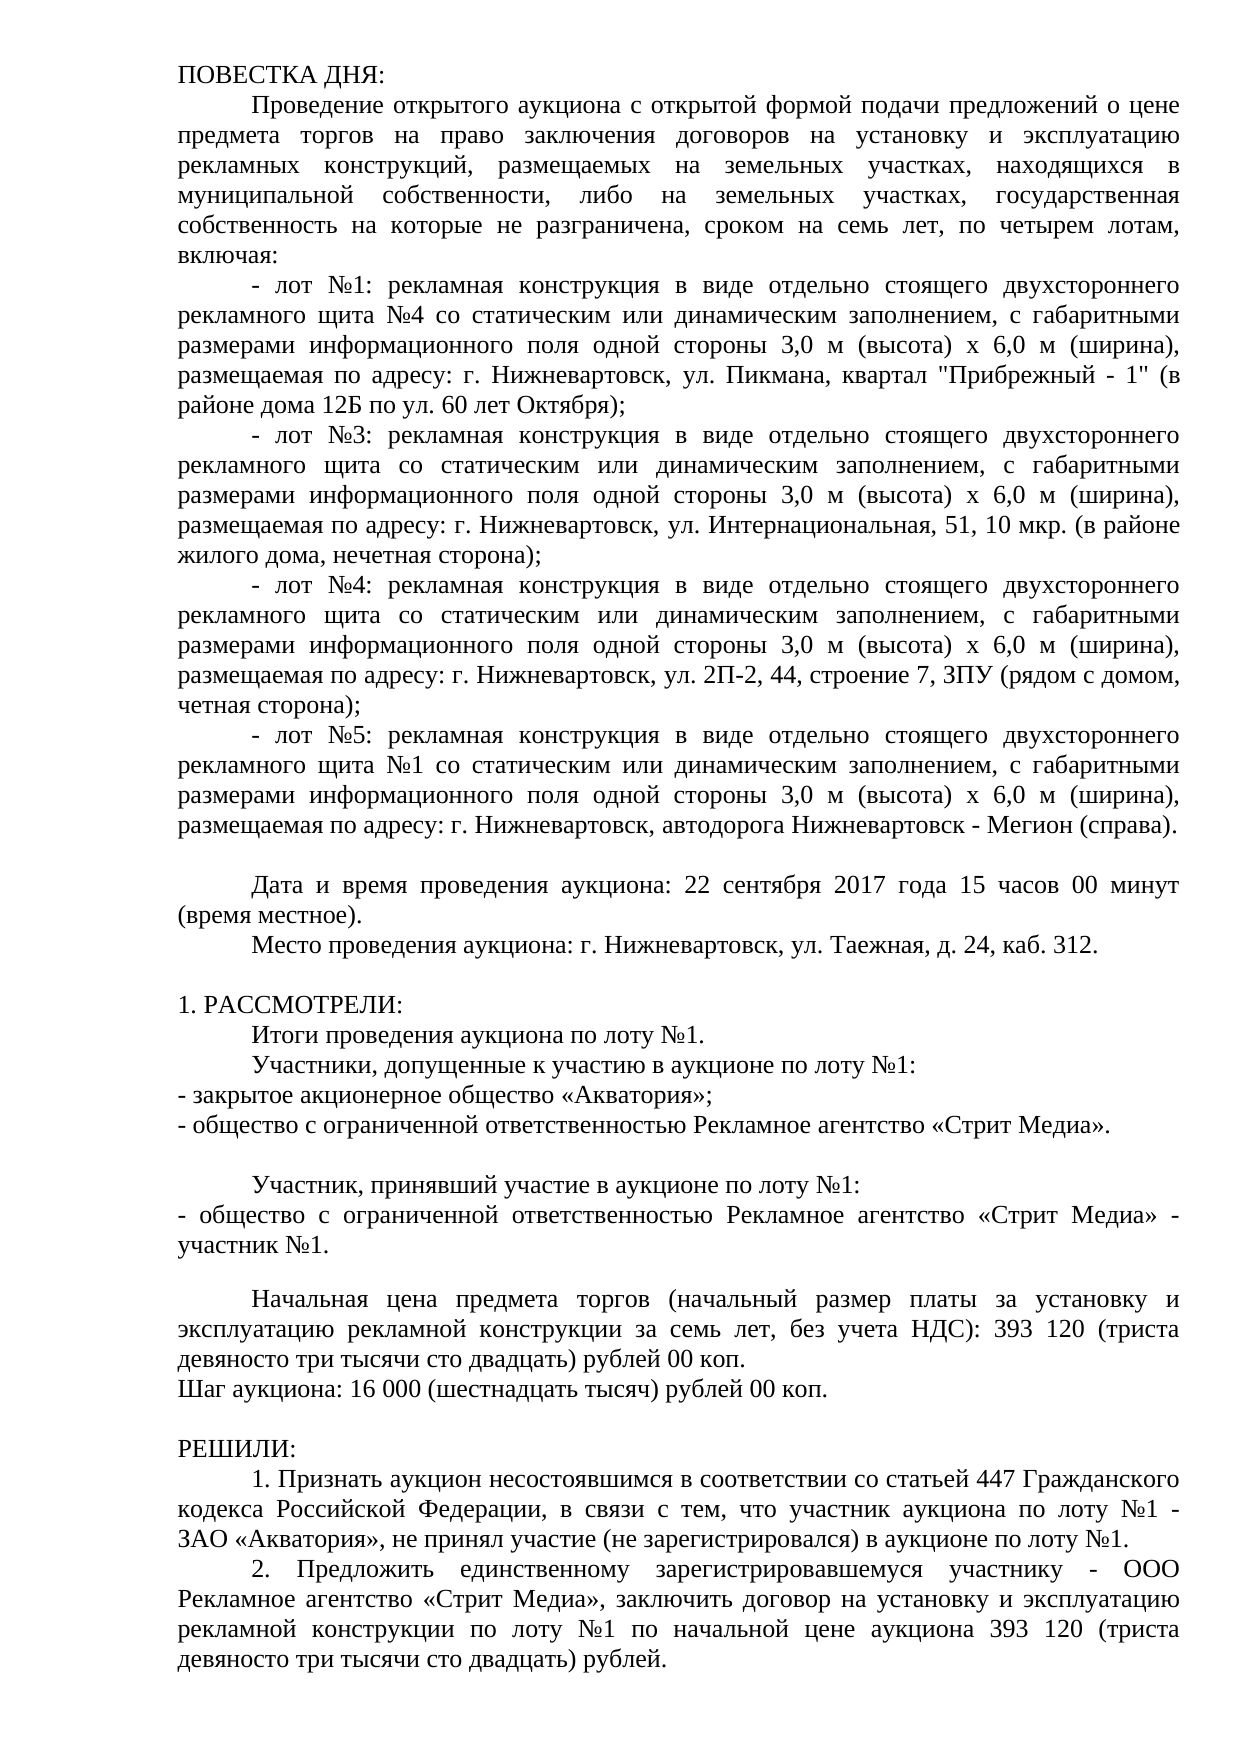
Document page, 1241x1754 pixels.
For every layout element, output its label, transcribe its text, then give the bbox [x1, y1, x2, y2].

text Итоги проведения аукциона по лоту №1. [177, 1019, 1181, 1049]
text - лот №3: рекламная конструкция в виде отдельно стоящего двухстороннего рекламного щита со статическим или динамическим заполнением, с габаритными размерами информационного поля одной стороны 3,0 м (высота) х 6,0 м (ширина), размещаемая по адресу: г. Нижневартовск, ул. Интернациональная, 51, 10 мкр. (в районе жилого дома, нечетная сторона); [177, 419, 1181, 569]
text 1. Признать аукцион несостоявшимся в соответствии со статьей 447 Гражданского кодекса Российской Федерации, в связи с тем, что участник аукциона по лоту №1 - ЗАО «Акватория», не принял участие (не зарегистрировался) в аукционе по лоту №1. [177, 1463, 1181, 1553]
text Место проведения аукциона: г. Нижневартовск, ул. Таежная, д. 24, каб. 312. [177, 929, 1181, 959]
text Шаг аукциона: 16 000 (шестнадцать тысяч) рублей 00 коп. [177, 1373, 1181, 1403]
text - общество с ограниченной ответственностью Рекламное агентство «Стрит Медиа». [177, 1109, 1181, 1139]
text 1. Рассмотрели: [177, 989, 1181, 1019]
text 2. Предложить единственному зарегистрировавшемуся участнику - ООО Рекламное агентство «Стрит Медиа», заключить договор на установку и эксплуатацию рекламной конструкции по лоту №1 по начальной цене аукциона 393 120 (триста девяносто три тысячи сто двадцать) рублей. [177, 1553, 1181, 1673]
text - лот №1: рекламная конструкция в виде отдельно стоящего двухстороннего рекламного щита №4 со статическим или динамическим заполнением, с габаритными размерами информационного поля одной стороны 3,0 м (высота) х 6,0 м (ширина), размещаемая по адресу: г. Нижневартовск, ул. Пикмана, квартал "Прибрежный - 1" (в районе дома 12Б по ул. 60 лет Октября); [177, 269, 1181, 419]
text - закрытое акционерное общество «Акватория»; [177, 1079, 1181, 1109]
text Участник, принявший участие в аукционе по лоту №1: [177, 1169, 1181, 1199]
text Начальная цена предмета торгов (начальный размер платы за установку и эксплуатацию рекламной конструкции за семь лет, без учета НДС): 393 120 (триста девяносто три тысячи сто двадцать) рублей 00 коп. [177, 1283, 1181, 1373]
text - общество с ограниченной ответственностью Рекламное агентство «Стрит Медиа» - участник №1. [177, 1199, 1181, 1259]
text Дата и время проведения аукциона: 22 сентября 2017 года 15 часов 00 минут (время местное). [177, 869, 1181, 929]
text Проведение открытого аукциона с открытой формой подачи предложений о цене предмета торгов на право заключения договоров на установку и эксплуатацию рекламных конструкций, размещаемых на земельных участках, находящихся в муниципальной собственности, либо на земельных участках, государственная собственность на которые не разграничена, сроком на семь лет, по четырем лотам, включая: [177, 89, 1181, 269]
text Решили: [177, 1433, 1181, 1463]
text Участники, допущенные к участию в аукционе по лоту №1: [177, 1049, 1181, 1079]
text - лот №4: рекламная конструкция в виде отдельно стоящего двухстороннего рекламного щита со статическим или динамическим заполнением, с габаритными размерами информационного поля одной стороны 3,0 м (высота) х 6,0 м (ширина), размещаемая по адресу: г. Нижневартовск, ул. 2П-2, 44, строение 7, ЗПУ (рядом с домом, четная сторона); [177, 569, 1181, 719]
text Повестка дня: [177, 59, 1181, 89]
text - лот №5: рекламная конструкция в виде отдельно стоящего двухстороннего рекламного щита №1 со статическим или динамическим заполнением, с габаритными размерами информационного поля одной стороны 3,0 м (высота) х 6,0 м (ширина), размещаемая по адресу: г. Нижневартовск, автодорога Нижневартовск - Мегион (справа). [177, 719, 1181, 839]
